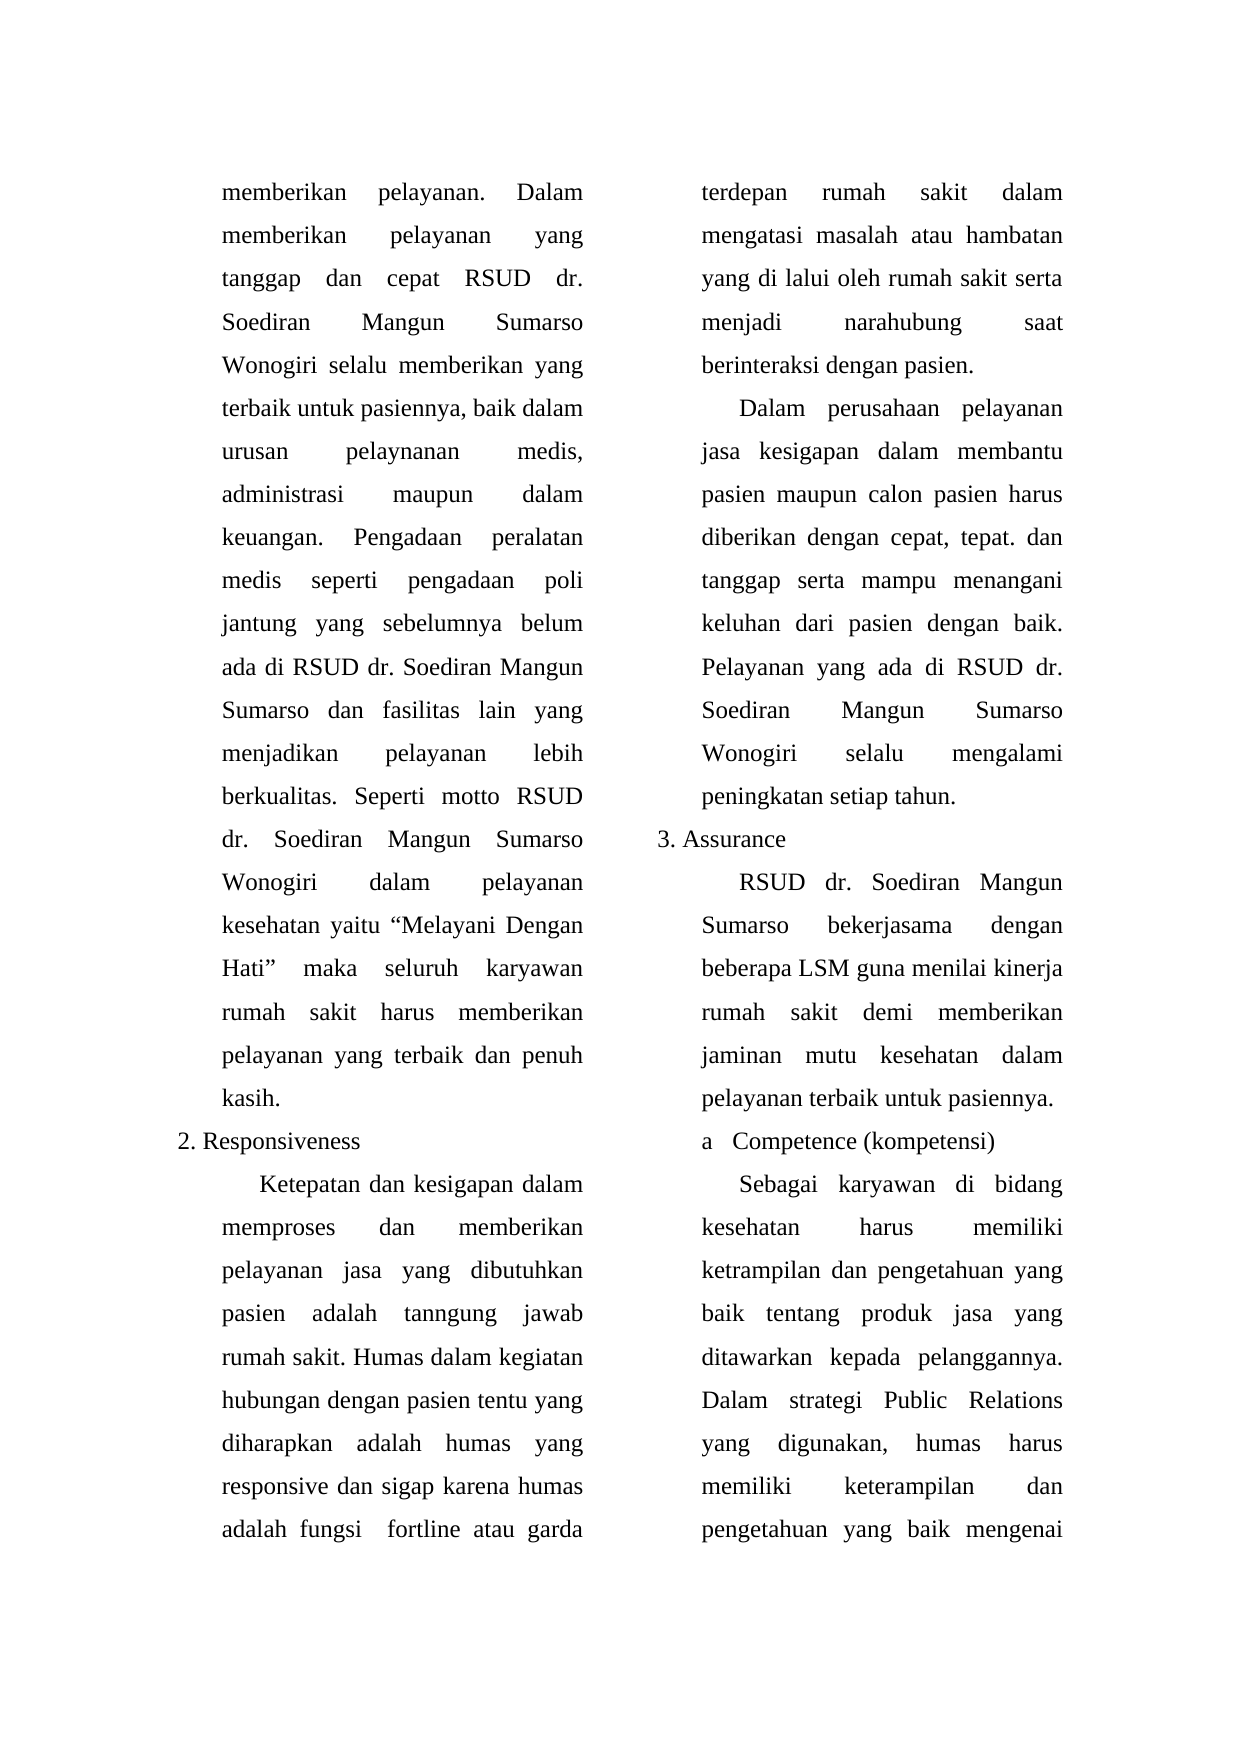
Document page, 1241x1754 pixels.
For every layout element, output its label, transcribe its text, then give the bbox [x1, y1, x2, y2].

text 3. Assurance [657, 824, 1063, 853]
list Ketepatan dan kesigapan dalam memproses dan memberikan pelayanan jasa yang dibutuhkan pasien adalah tanngung jawab rumah sakit. Humas dalam kegiatan hubungan dengan pasien tentu yang diharapkan adalah humas yang responsive dan sigap karena humas adalah fungsi fortline atau garda terdepan rumah sakit dalam mengatasi masalah atau hambatan yang di lalui oleh rumah sakit serta menjadi narahubung saat berinteraksi dengan pasien. [222, 1169, 583, 1543]
text 2. Responsiveness [177, 1126, 583, 1155]
list Dalam perusahaan pelayanan jasa kesigapan dalam membantu pasien maupun calon pasien harus diberikan dengan cepat, tepat. dan tanggap serta mampu menangani keluhan dari pasien dengan baik. Pelayanan yang ada di RSUD dr. Soediran Mangun Sumarso Wonogiri selalu mengalami peningkatan setiap tahun. [701, 393, 1063, 810]
list RSUD dr. Soediran Mangun Sumarso bekerjasama dengan beberapa LSM guna menilai kinerja rumah sakit demi memberikan jaminan mutu kesehatan dalam pelayanan terbaik untuk pasiennya. [701, 867, 1063, 1112]
list a Competence (kompetensi) [701, 1126, 1063, 1155]
list Ketepatan dan kesigapan dalam memproses dan memberikan pelayanan jasa yang dibutuhkan pasien adalah tanngung jawab rumah sakit. Humas dalam kegiatan hubungan dengan pasien tentu yang diharapkan adalah humas yang responsive dan sigap karena humas adalah fungsi fortline atau garda terdepan rumah sakit dalam mengatasi masalah atau hambatan yang di lalui oleh rumah sakit serta menjadi narahubung saat berinteraksi dengan pasien. [701, 177, 1063, 378]
